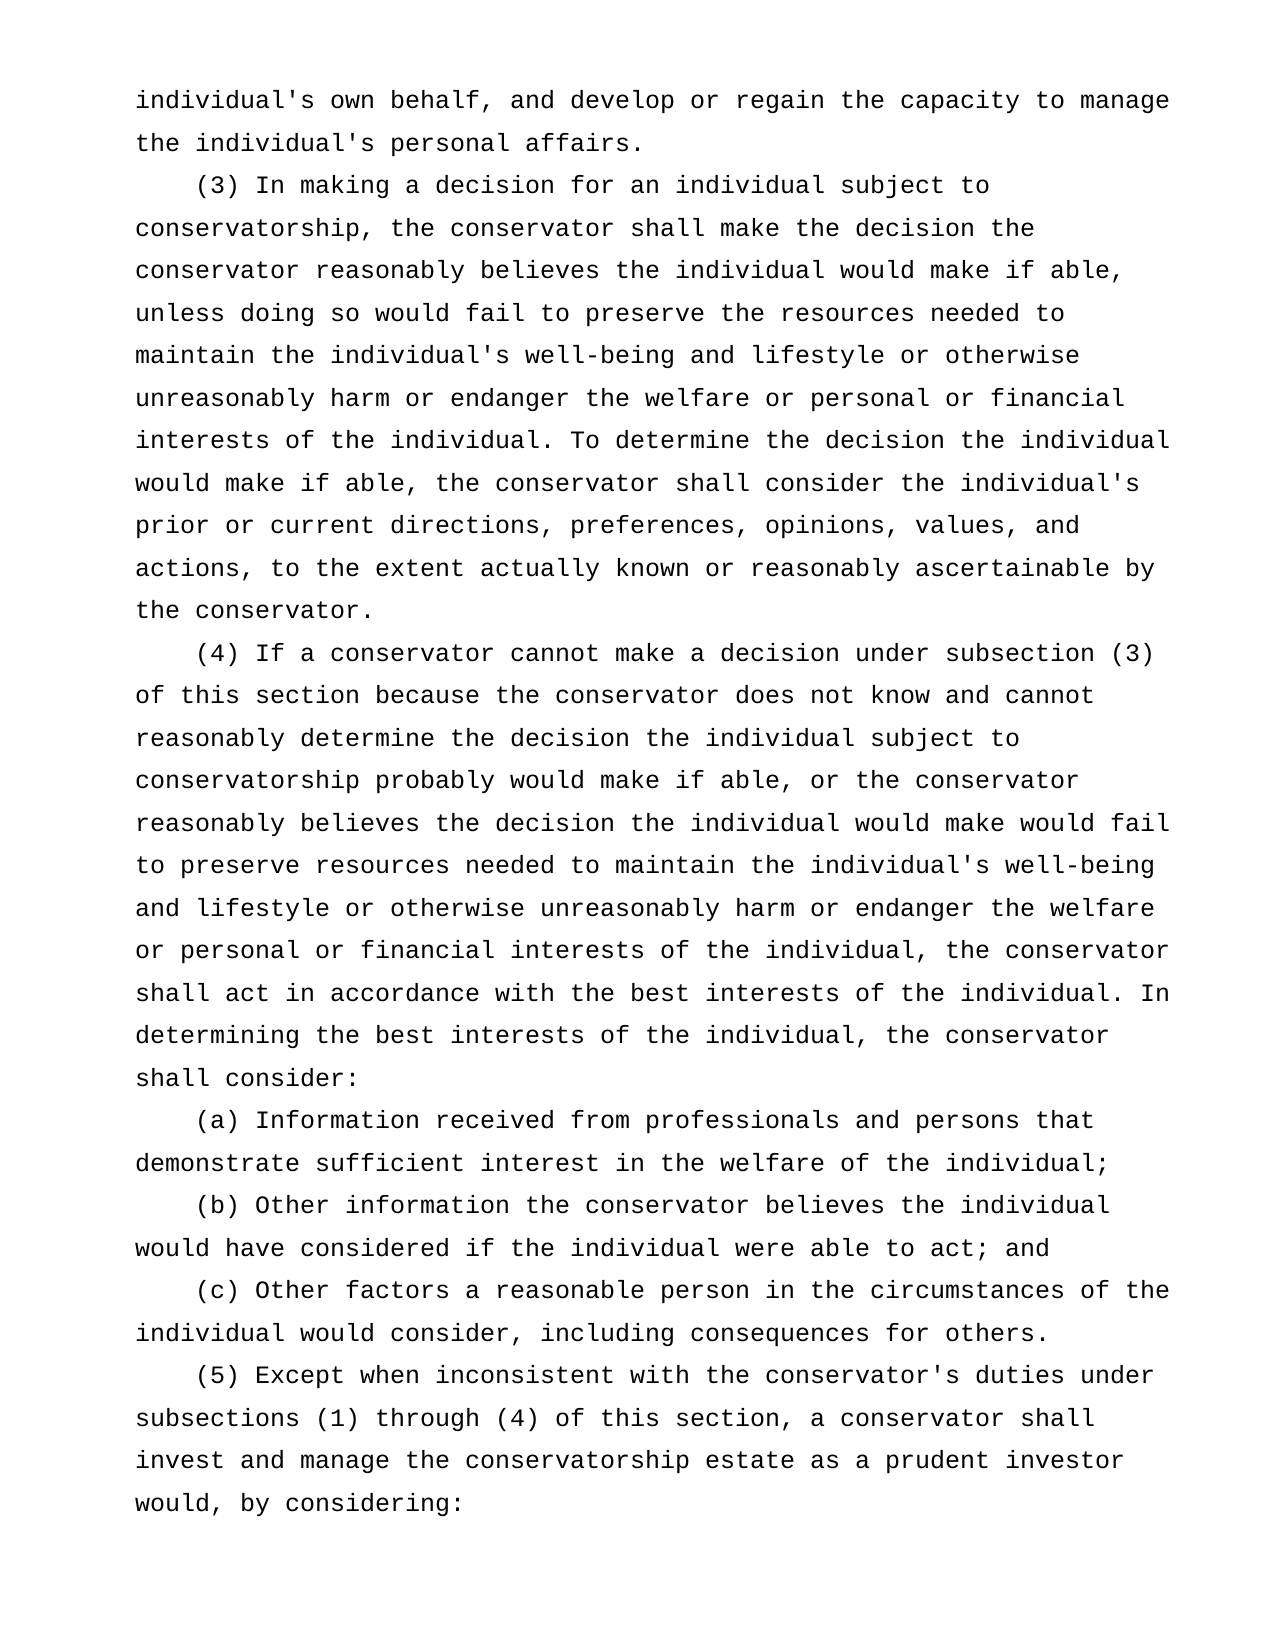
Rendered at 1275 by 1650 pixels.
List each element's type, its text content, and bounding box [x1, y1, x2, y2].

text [135, 75, 1170, 160]
text (a) Information received from professionals and persons that demonstrate sufficient interest in the welfare of the individual; [135, 1095, 1170, 1180]
text (4) If a conservator cannot make a decision under subsection (3) of this section because the conservator does not know and cannot reasonably determine the decision the individual subject to conservatorship probably would make if able, or the conservator reasonably believes the decision the individual would make would fail to preserve resources needed to maintain the individual's well-being and lifestyle or otherwise unreasonably harm or endanger the welfare or personal or financial interests of the individual, the conservator shall act in accordance with the best interests of the individual. In determining the best interests of the individual, the conservator shall consider: [135, 627, 1170, 1095]
text (5) Except when inconsistent with the conservator's duties under subsections (1) through (4) of this section, a conservator shall invest and manage the conservatorship estate as a prudent investor would, by considering: [135, 1350, 1170, 1520]
text (3) In making a decision for an individual subject to conservatorship, the conservator shall make the decision the conservator reasonably believes the individual would make if able, unless doing so would fail to preserve the resources needed to maintain the individual's well-being and lifestyle or otherwise unreasonably harm or endanger the welfare or personal or financial interests of the individual. To determine the decision the individual would make if able, the conservator shall consider the individual's prior or current directions, preferences, opinions, values, and actions, to the extent actually known or reasonably ascertainable by the conservator. [135, 160, 1170, 627]
text (c) Other factors a reasonable person in the circumstances of the individual would consider, including consequences for others. [135, 1265, 1170, 1350]
text (b) Other information the conservator believes the individual would have considered if the individual were able to act; and [135, 1180, 1170, 1265]
